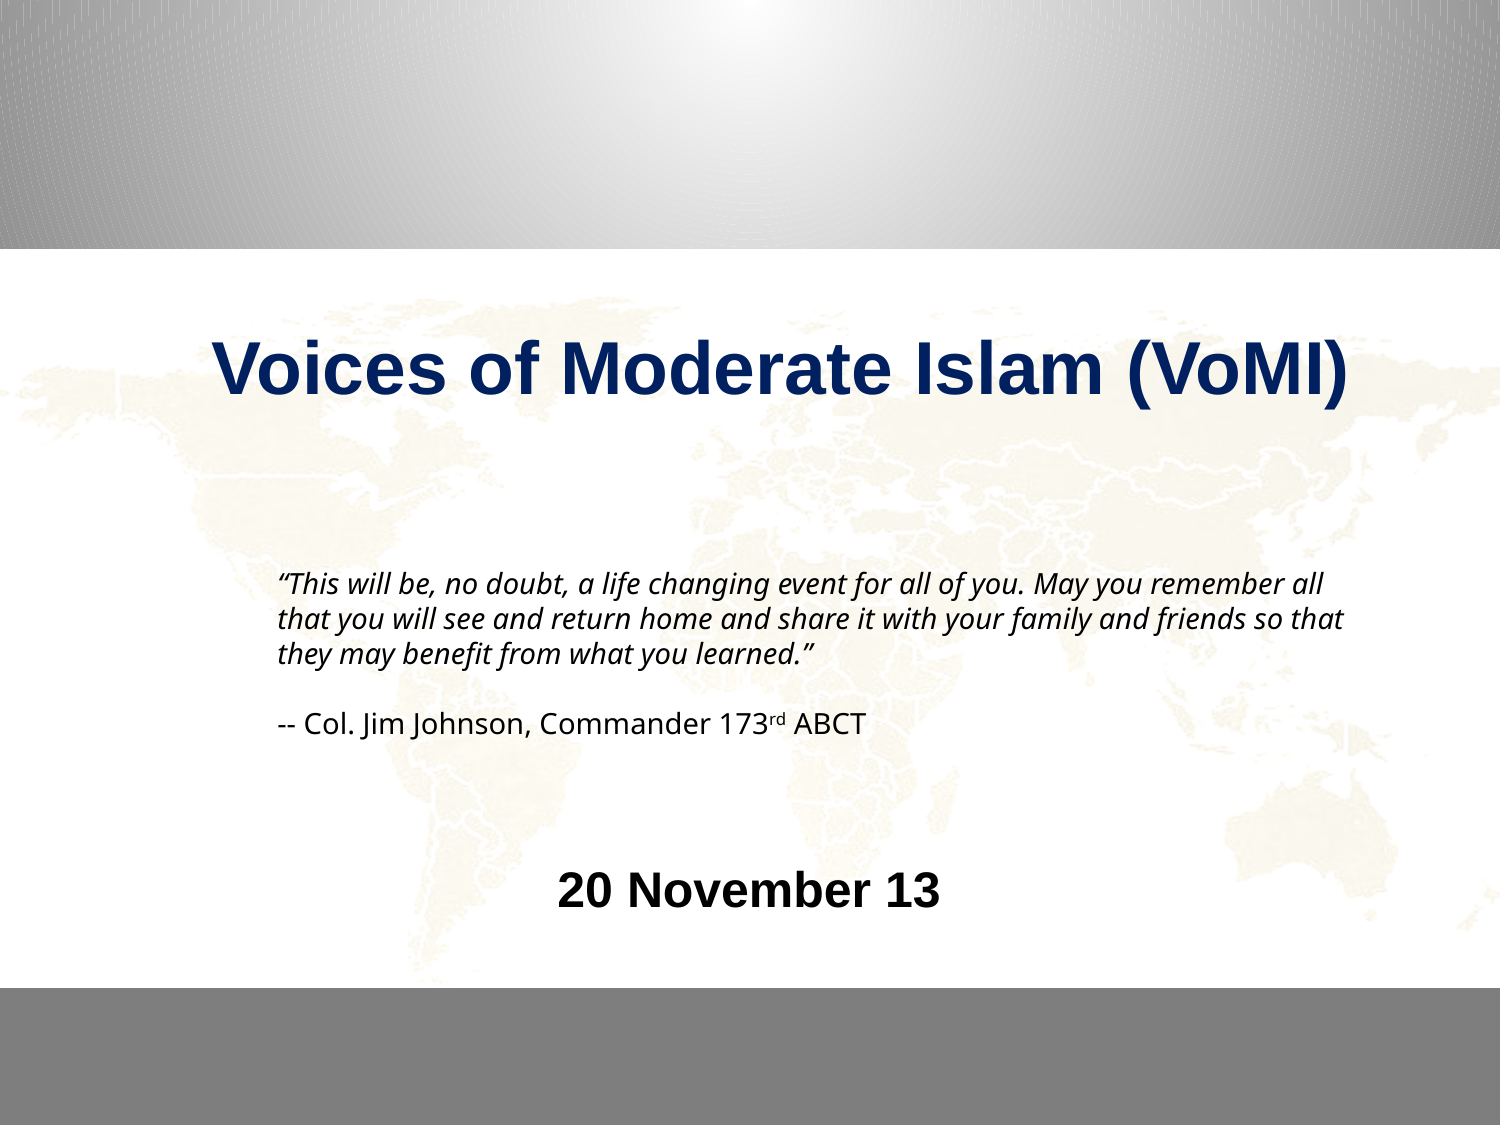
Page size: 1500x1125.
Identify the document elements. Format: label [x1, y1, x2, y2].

picture [0, 249, 1500, 988]
